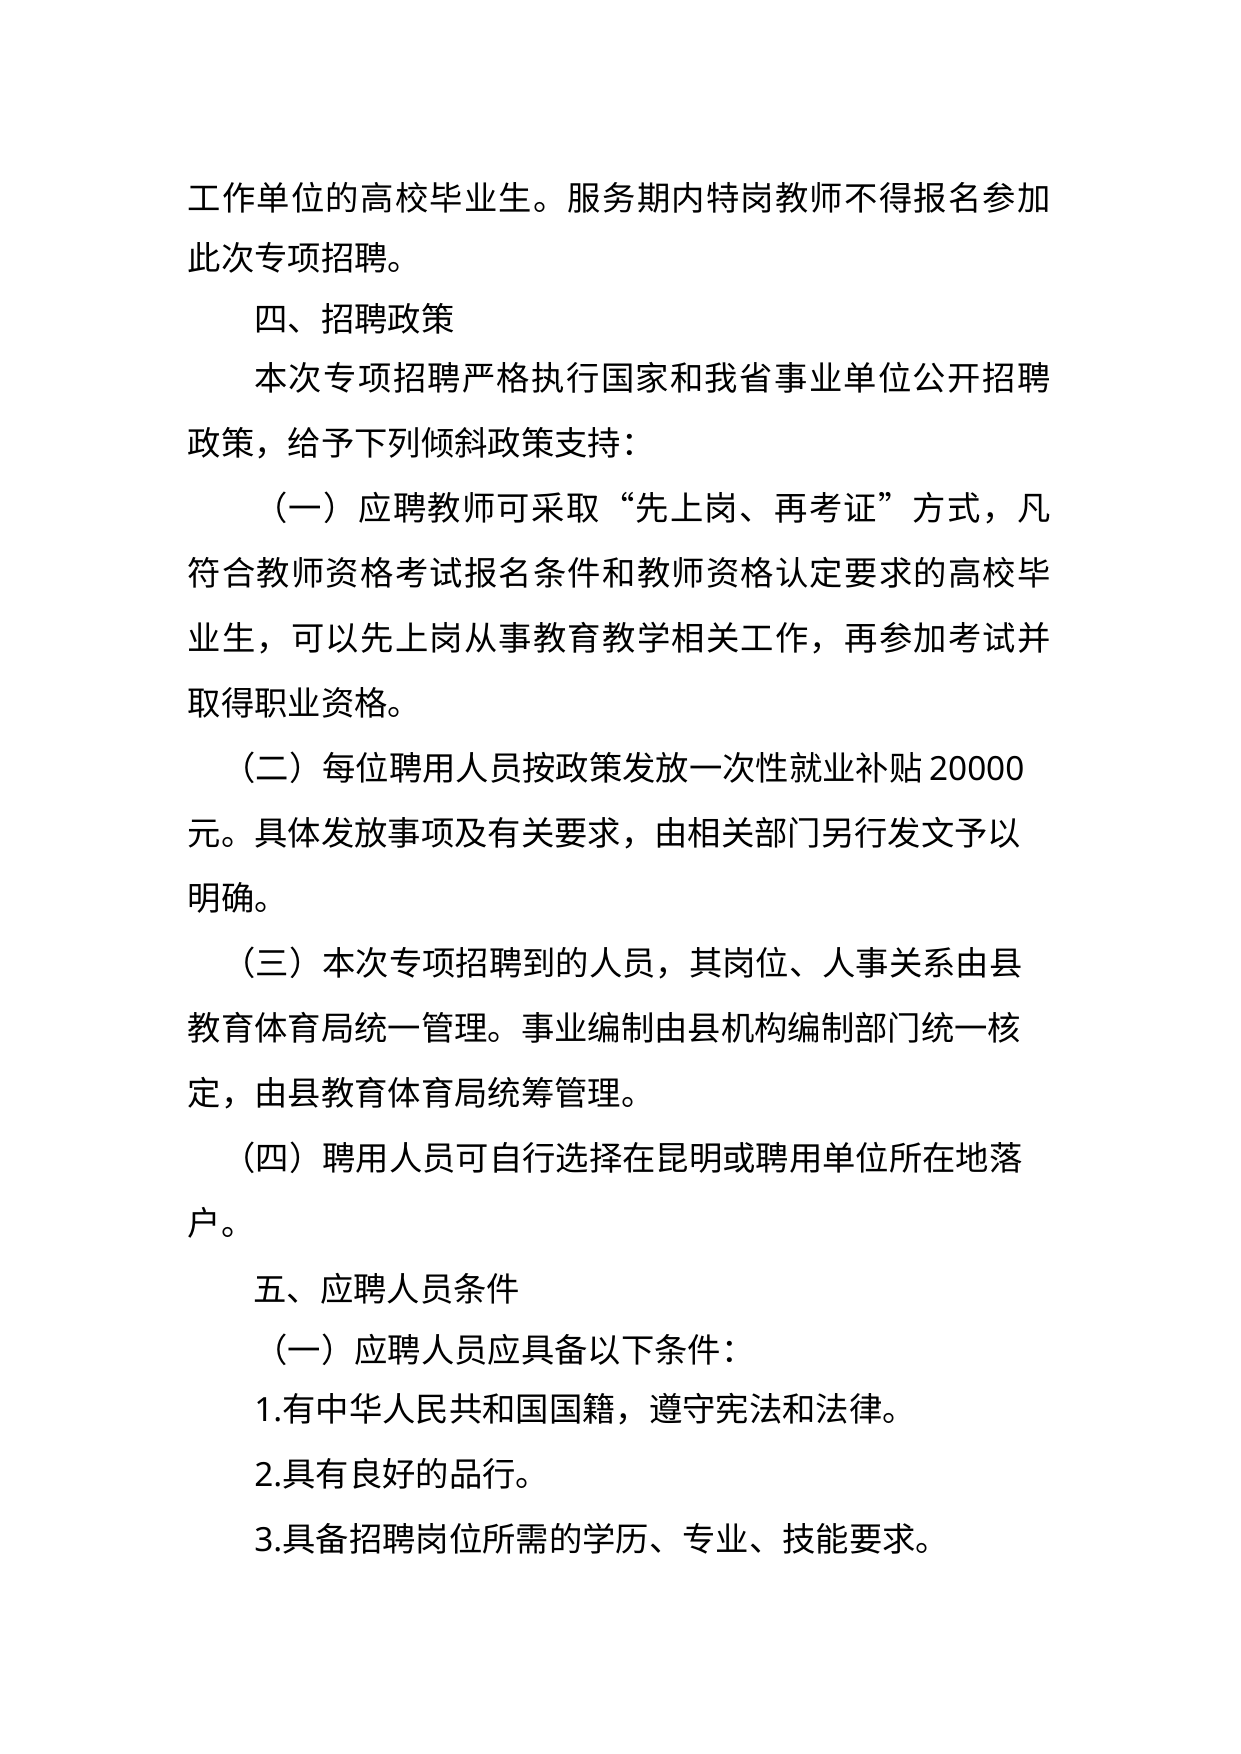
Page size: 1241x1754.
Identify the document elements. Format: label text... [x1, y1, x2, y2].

text 五、应聘人员条件 [253, 1253, 1053, 1314]
text （三）本次专项招聘到的人员，其岗位、人事关系由县教育体育局统一管理。事业编制由县机构编制部门统一核定，由县教育体育局统筹管理。 [187, 928, 1053, 1123]
text 3.具备招聘岗位所需的学历、专业、技能要求。 [187, 1504, 1053, 1569]
text （一）应聘人员应具备以下条件： [187, 1314, 1053, 1374]
text 2.具有良好的品行。 [187, 1439, 1053, 1504]
text （一）应聘教师可采取“先上岗、再考证”方式，凡符合教师资格考试报名条件和教师资格认定要求的高校毕业生，可以先上岗从事教育教学相关工作，再参加考试并取得职业资格。 [187, 473, 1053, 733]
text 1.有中华人民共和国国籍，遵守宪法和法律。 [187, 1374, 1053, 1439]
text （四）聘用人员可自行选择在昆明或聘用单位所在地落户。 [187, 1123, 1053, 1253]
text 四、招聘政策 [187, 283, 1053, 343]
text 本次专项招聘严格执行国家和我省事业单位公开招聘政策，给予下列倾斜政策支持： [187, 343, 1053, 473]
text （二）每位聘用人员按政策发放一次性就业补贴20000元。具体发放事项及有关要求，由相关部门另行发文予以明确。 [187, 733, 1053, 928]
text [187, 162, 1053, 283]
